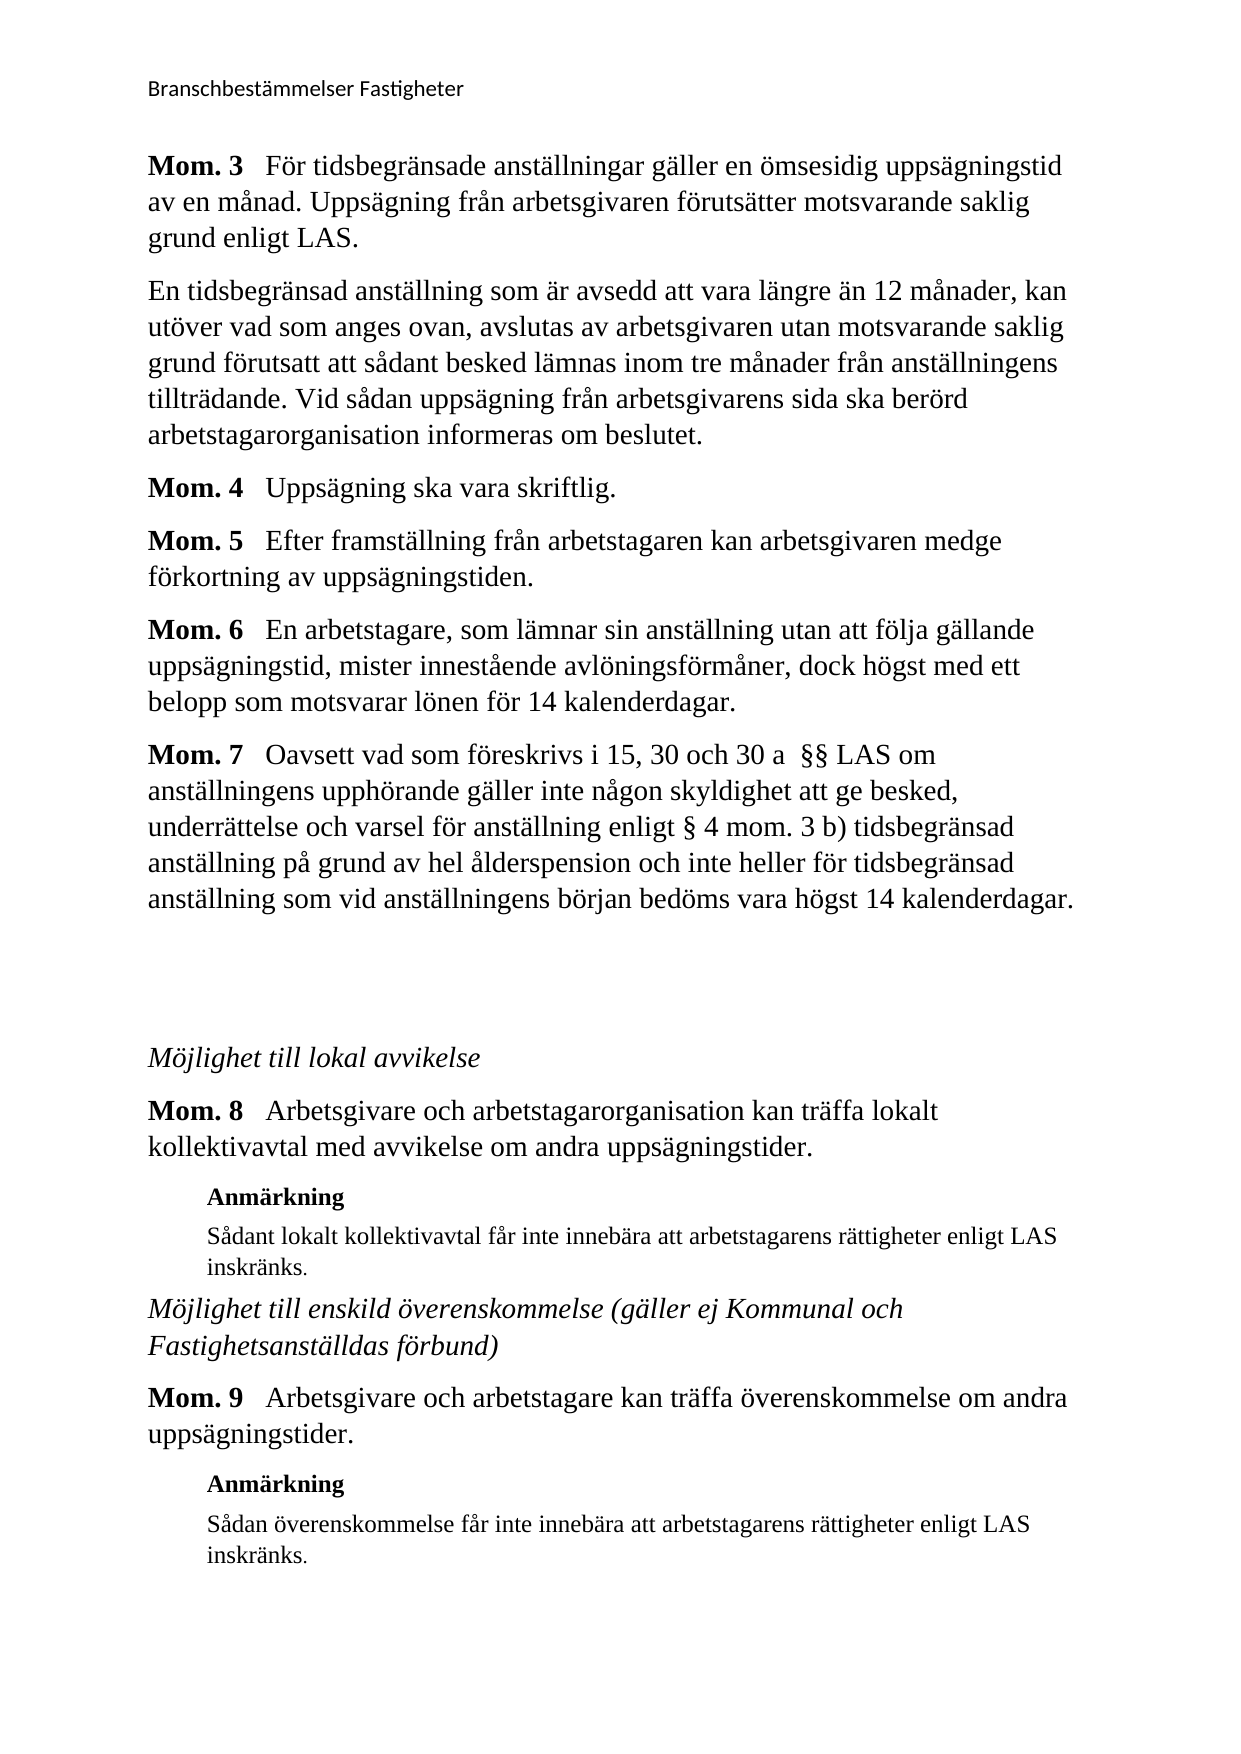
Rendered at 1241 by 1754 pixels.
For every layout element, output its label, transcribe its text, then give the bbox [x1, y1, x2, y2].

text Mom. 6 En arbetstagare, som lämnar sin anställning utan att följa gällande uppsägningstid, mister innestående avlöningsförmåner, dock högst med ett belopp som motsvarar lönen för 14 kalenderdagar. [148, 612, 1093, 718]
text Anmärkning [207, 1469, 1093, 1498]
text Anmärkning [207, 1182, 1093, 1211]
text En tidsbegränsad anställning som är avsedd att vara längre än 12 månader, kan utöver vad som anges ovan, avslutas av arbetsgivaren utan motsvarande saklig grund förutsatt att sådant besked lämnas inom tre månader från anställningens tillträdande. Vid sådan uppsägning från arbetsgivarens sida ska berörd arbetstagarorganisation informeras om beslutet. [148, 273, 1093, 451]
text Möjlighet till lokal avvikelse [148, 1040, 1093, 1073]
text Mom. 9 Arbetsgivare och arbetstagare kan träffa överenskommelse om andra uppsägningstider. [148, 1381, 1093, 1450]
text Mom. 3 För tidsbegränsade anställningar gäller en ömsesidig uppsägningstid av en månad. Uppsägning från arbetsgivaren förutsätter motsvarande saklig grund enligt LAS. [148, 148, 1093, 253]
text Sådant lokalt kollektivavtal får inte innebära att arbetstagarens rättigheter enligt LAS inskränks. [207, 1221, 1093, 1281]
text Mom. 4 Uppsägning ska vara skriftlig. [148, 470, 1093, 504]
text Mom. 8 Arbetsgivare och arbetstagarorganisation kan träffa lokalt kollektivavtal med avvikelse om andra uppsägningstider. [148, 1093, 1093, 1162]
text Mom. 5 Efter framställning från arbetstagaren kan arbetsgivaren medge förkortning av uppsägningstiden. [148, 523, 1093, 593]
text Sådan överenskommelse får inte innebära att arbetstagarens rättigheter enligt LAS inskränks. [207, 1509, 1093, 1569]
text Möjlighet till enskild överenskommelse (gäller ej Kommunal och Fastighetsanställdas förbund) [148, 1292, 1093, 1361]
text Mom. 7 Oavsett vad som föreskrivs i 15, 30 och 30 a §§ LAS om anställningens upphörande gäller inte någon skyldighet att ge besked, underrättelse och varsel för anställning enligt § 4 mom. 3 b) tidsbegränsad anställning på grund av hel ålderspension och inte heller för tidsbegränsad anställning som vid anställningens början bedöms vara högst 14 kalenderdagar. [148, 737, 1093, 915]
